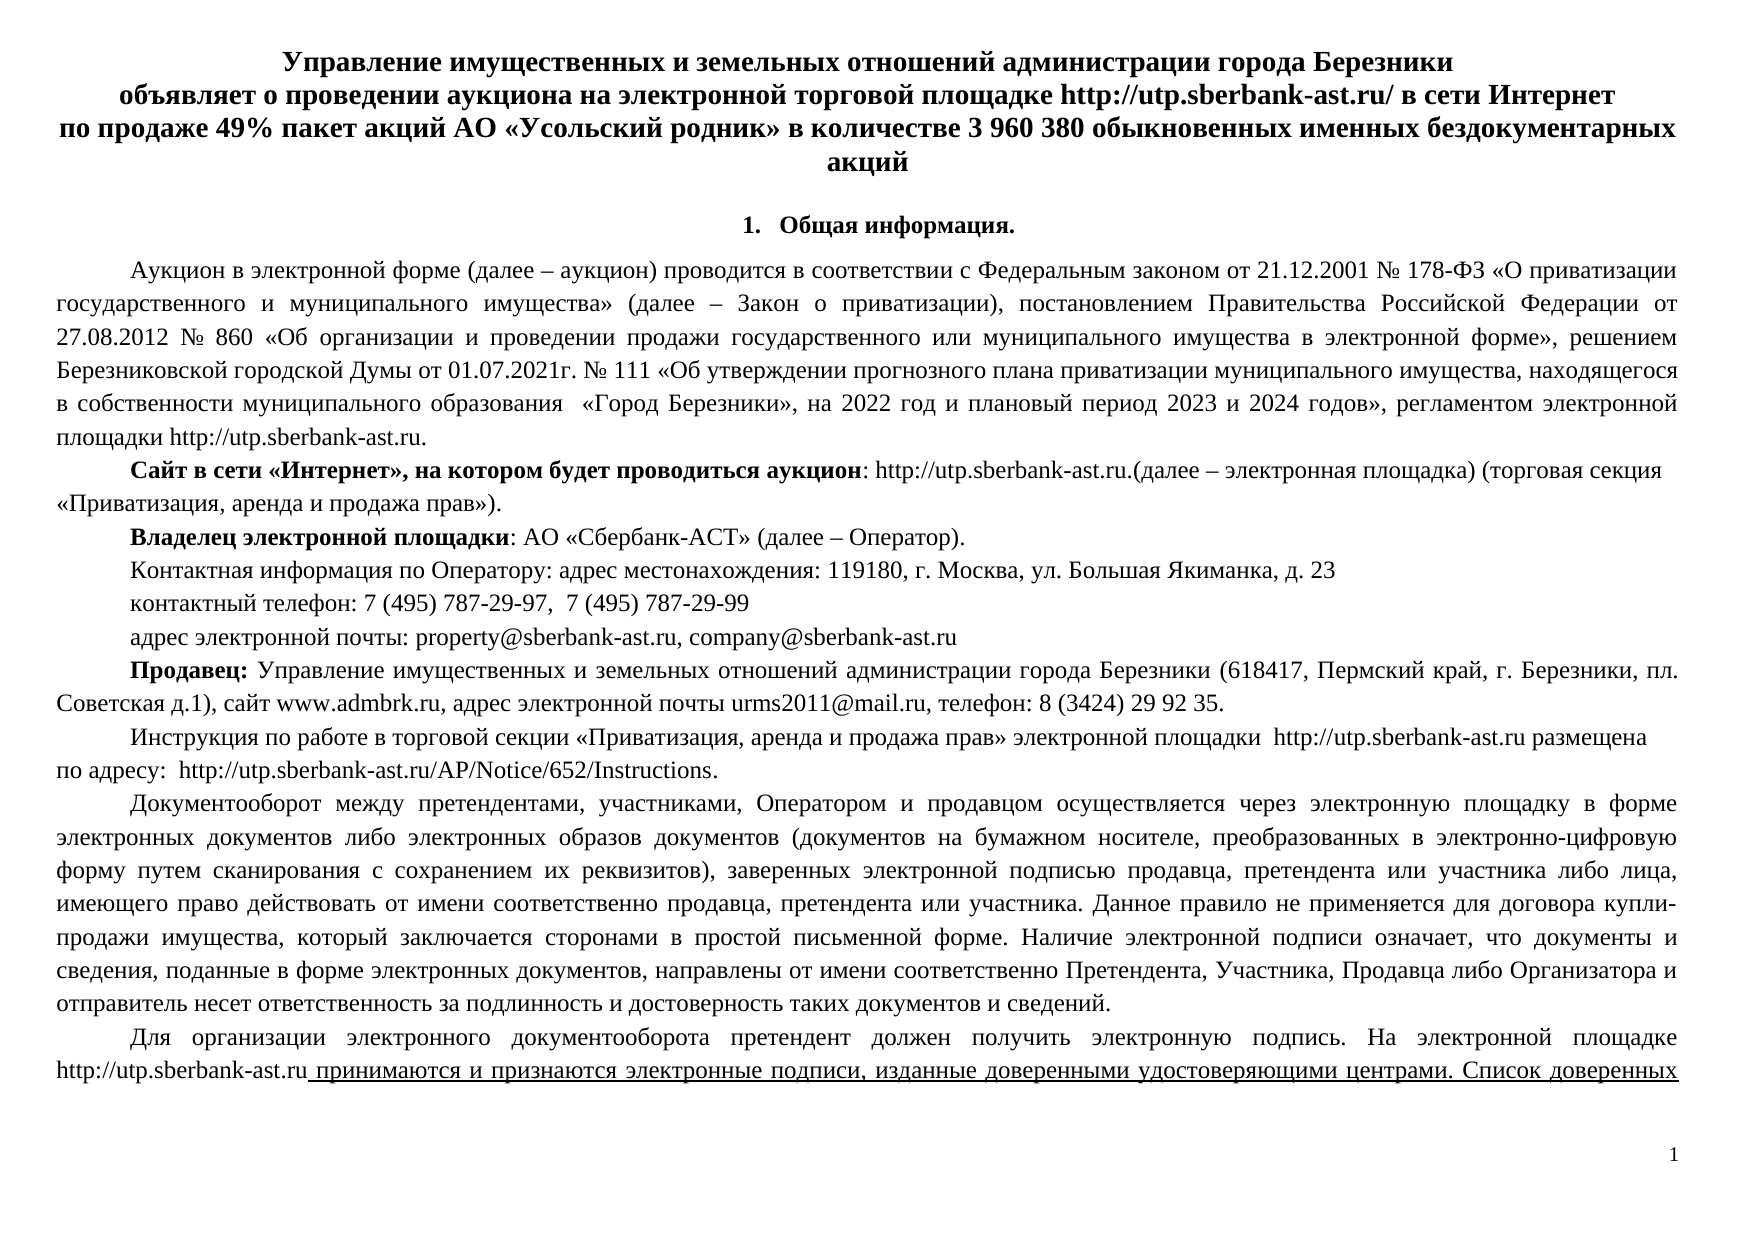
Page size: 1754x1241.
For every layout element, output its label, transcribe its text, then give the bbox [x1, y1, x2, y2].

text Документооборот между претендентами, участниками, Оператором и продавцом осуществляется через электронную площадку в форме электронных документов либо электронных образов документов (документов на бумажном носителе, преобразованных в электронно-цифровую форму путем сканирования с сохранением их реквизитов), заверенных электронной подписью продавца, претендента или участника либо лица, имеющего право действовать от имени соответственно продавца, претендента или участника. Данное правило не применяется для договора купли-продажи имущества, который заключается сторонами в простой письменной форме. Наличие электронной подписи означает, что документы и сведения, поданные в форме электронных документов, направлены от имени соответственно Претендента, Участника, Продавца либо Организатора и отправитель несет ответственность за подлинность и достоверность таких документов и сведений. [56, 785, 1679, 1018]
text Инструкция по работе в торговой секции «Приватизация, аренда и продажа прав» электронной площадки http://utp.sberbank-ast.ru размещена по адресу: http://utp.sberbank-ast.ru/AP/Notice/652/Instructions. [56, 718, 1679, 785]
text Сайт в сети «Интернет», на котором будет проводиться аукцион: http://utp.sberbank-ast.ru.(далее – электронная площадка) (торговая секция «Приватизация, аренда и продажа прав»). [56, 452, 1679, 518]
text по продаже 49% пакет акций АО «Усольский родник» в количестве 3 960 380 обыкновенных именных бездокументарных акций [56, 111, 1679, 178]
text адрес электронной почты: property@sberbank-ast.ru, company@sberbank-ast.ru [67, 618, 1668, 652]
text контактный телефон: 7 (495) 787-29-97, 7 (495) 787-29-99 [67, 585, 1668, 618]
text Управление имущественных и земельных отношений администрации города Березники [56, 44, 1679, 78]
list Общая информация. [78, 211, 1679, 239]
text объявляет о проведении аукциона на электронной торговой площадке http://utp.sberbank-ast.ru/ в сети Интернет [56, 78, 1679, 111]
text Аукцион в электронной форме (далее – аукцион) проводится в соответствии с Федеральным законом от 21.12.2001 № 178-ФЗ «О приватизации государственного и муниципального имущества» (далее – Закон о приватизации), постановлением Правительства Российской Федерации от 27.08.2012 № 860 «Об организации и проведении продажи государственного или муниципального имущества в электронной форме», решением Березниковской городской Думы от 01.07.2021г. № 111 «Об утверждении прогнозного плана приватизации муниципального имущества, находящегося в собственности муниципального образования «Город Березники», на 2022 год и плановый период 2023 и 2024 годов», регламентом электронной площадки http://utp.sberbank-ast.ru. [56, 252, 1679, 452]
text Владелец электронной площадки: АО «Сбербанк-АСТ» (далее – Оператор). Контактная информация по Оператору: адрес местонахождения: 119180, г. Москва, ул. Большая Якиманка, д. 23 [130, 518, 1679, 585]
text Продавец: Управление имущественных и земельных отношений администрации города Березники (618417, Пермский край, г. Березники, пл. Советская д.1), сайт www.admbrk.ru, адрес электронной почты urms2011@mail.ru, телефон: 8 (3424) 29 92 35. [56, 652, 1679, 718]
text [56, 1018, 1679, 1085]
